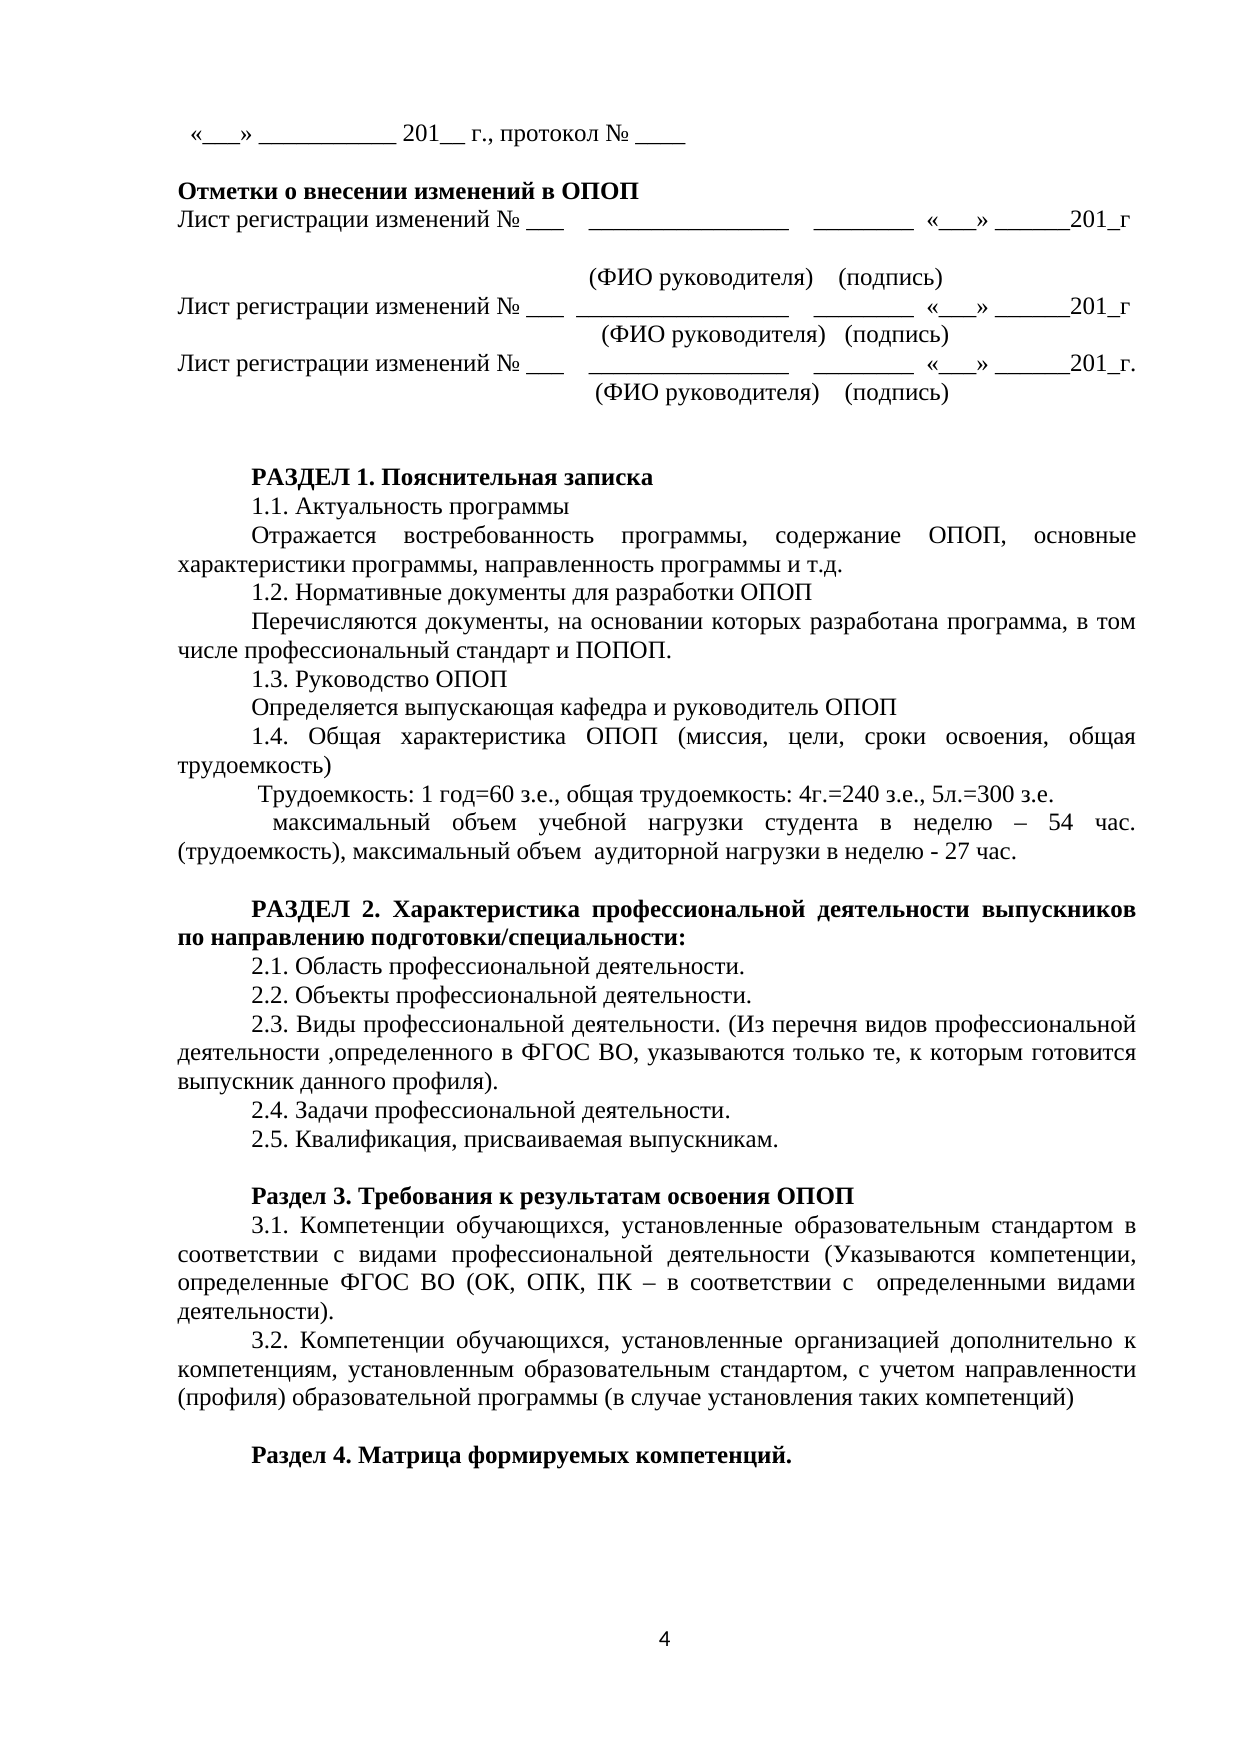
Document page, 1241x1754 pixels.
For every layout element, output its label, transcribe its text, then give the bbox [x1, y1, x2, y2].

text максимальный объем учебной нагрузки студента в неделю – 54 час. (трудоемкость), максимальный объем аудиторной нагрузки в неделю - 27 час. [177, 807, 1137, 865]
text (ФИО руководителя) (подпись) [288, 262, 1137, 291]
text Лист регистрации изменений № ___ ________________ ________ «___» ______201_г. [177, 348, 1137, 377]
text 2.1. Область профессиональной деятельности. [177, 951, 1137, 980]
text 1.2. Нормативные документы для разработки ОПОП [177, 577, 1137, 606]
text «___» ___________ 201__ г., протокол № ____ [177, 118, 1137, 147]
text 1.4. Общая характеристика ОПОП (миссия, цели, сроки освоения, общая трудоемкость) [177, 721, 1137, 779]
text РАЗДЕЛ 1. Пояснительная записка [177, 462, 1137, 491]
text 2.2. Объекты профессиональной деятельности. [177, 980, 1137, 1009]
text 3.2. Компетенции обучающихся, установленные организацией дополнительно к компетенциям, установленным образовательным стандартом, с учетом направленности (профиля) образовательной программы (в случае установления таких компетенций) [177, 1325, 1137, 1411]
text 2.4. Задачи профессиональной деятельности. [177, 1095, 1137, 1124]
text 2.5. Квалификация, присваиваемая выпускникам. [177, 1124, 1137, 1152]
text Раздел 4. Матрица формируемых компетенций. [177, 1440, 1137, 1469]
text Раздел 3. Требования к результатам освоения ОПОП [177, 1181, 1137, 1210]
text Лист регистрации изменений № ___ ________________ ________ «___» ______201_г [177, 204, 1137, 262]
text Отметки о внесении изменений в ОПОП [177, 176, 1137, 204]
text Перечисляются документы, на основании которых разработана программа, в том числе профессиональный стандарт и ПОПОП. [177, 606, 1137, 664]
text (ФИО руководителя) (подпись) [288, 319, 1137, 348]
text (ФИО руководителя) (подпись) [288, 377, 1137, 406]
text Лист регистрации изменений № ___ _________________ ________ «___» ______201_г [177, 291, 1137, 319]
text 1.3. Руководство ОПОП [177, 664, 1137, 692]
text РАЗДЕЛ 2. Характеристика профессиональной деятельности выпускников по направлению подготовки/специальности: [177, 894, 1137, 951]
text 2.3. Виды профессиональной деятельности. (Из перечня видов профессиональной деятельности ,определенного в ФГОС ВО, указываются только те, к которым готовится выпускник данного профиля). [177, 1009, 1137, 1095]
text Определяется выпускающая кафедра и руководитель ОПОП [177, 692, 1137, 721]
text 3.1. Компетенции обучающихся, установленные образовательным стандартом в соответствии с видами профессиональной деятельности (Указываются компетенции, определенные ФГОС ВО (ОК, ОПК, ПК – в соответствии с определенными видами деятельности). [177, 1210, 1137, 1325]
text Отражается востребованность программы, содержание ОПОП, основные характеристики программы, направленность программы и т.д. [177, 520, 1137, 577]
text 1.1. Актуальность программы [177, 491, 1137, 520]
text Трудоемкость: 1 год=60 з.е., общая трудоемкость: 4г.=240 з.е., 5л.=300 з.е. [177, 779, 1137, 807]
